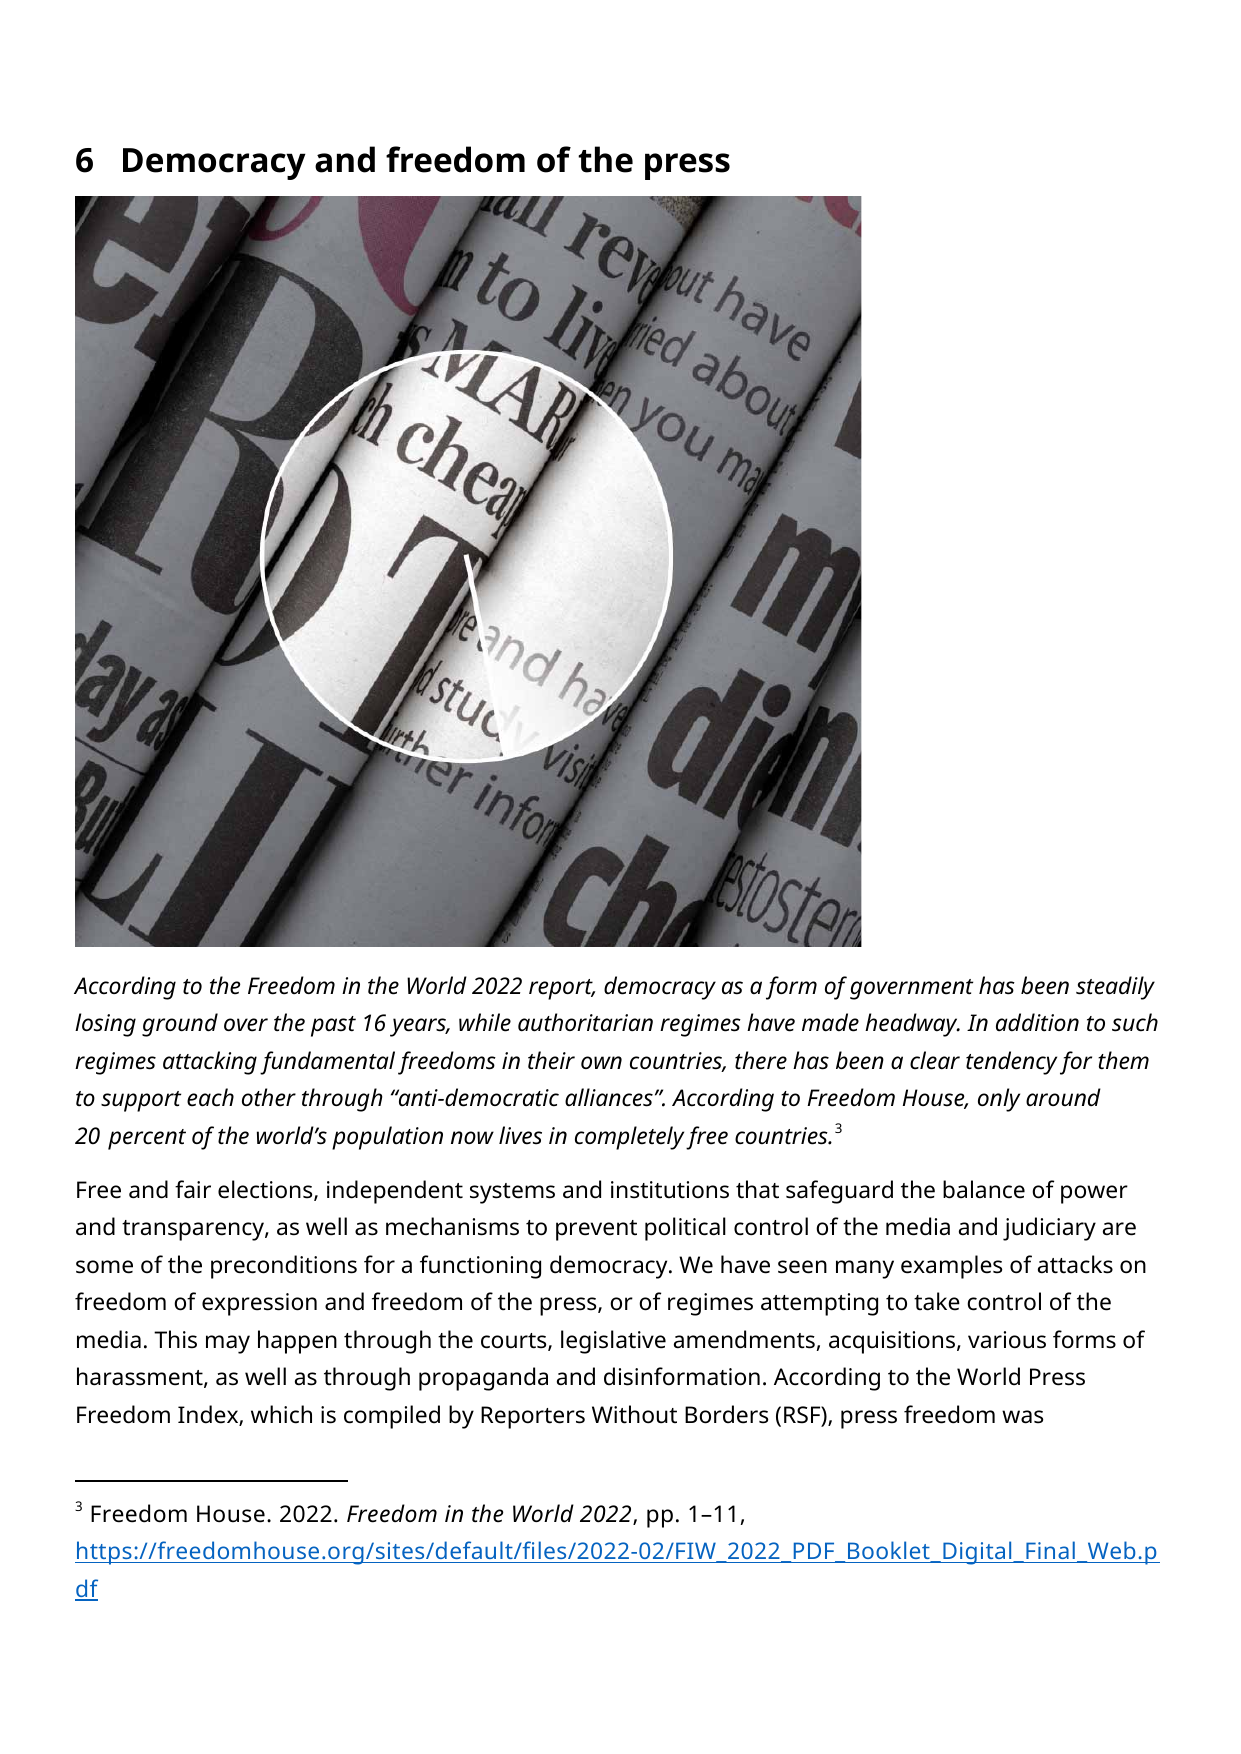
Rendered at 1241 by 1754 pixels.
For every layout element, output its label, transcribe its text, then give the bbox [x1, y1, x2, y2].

text According to the Freedom in the World 2022 report, democracy as a form of government has been steadily losing ground over the past 16 years, while authoritarian regimes have made headway. In addition to such regimes attacking fundamental freedoms in their own countries, there has been a clear tendency for them to support each other through “anti-democratic alliances”. According to Freedom House, only around 20 percent of the world’s population now lives in completely free countries. [75, 969, 1162, 1151]
subtitle Democracy and freedom of the press [75, 137, 1162, 183]
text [75, 1174, 1162, 1430]
picture [75, 196, 862, 947]
